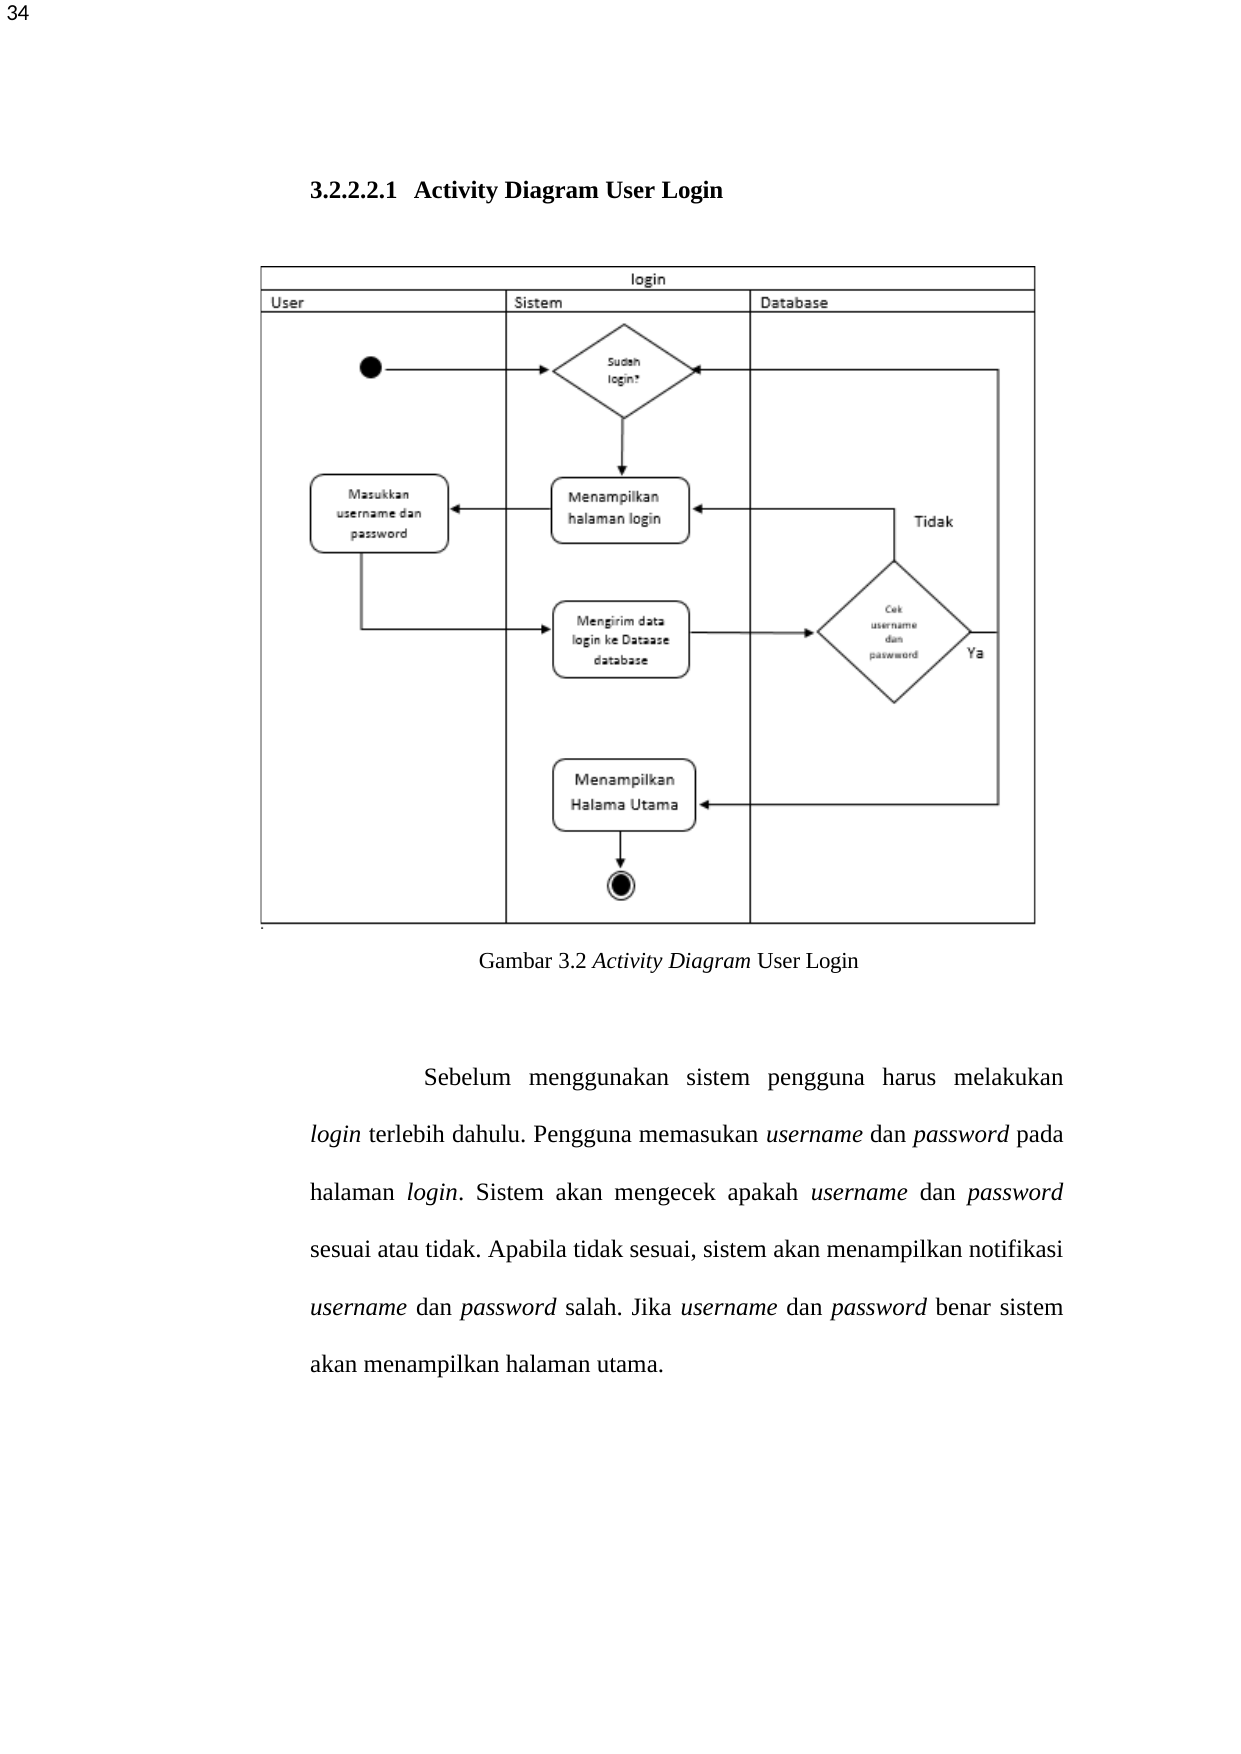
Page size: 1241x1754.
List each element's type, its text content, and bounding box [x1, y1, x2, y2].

text Gambar 3.2 Activity Diagram User Login [164, 283, 1173, 974]
picture [260, 266, 1036, 283]
text Sebelum menggunakan sistem pengguna harus melakukan login terlebih dahulu. Pengguna memasukan username dan password pada halaman login. Sistem akan mengecek apakah username dan password sesuai atau tidak. Apabila tidak sesuai, sistem akan menampilkan notifikasi username dan password salah. Jika username dan password benar sistem akan menampilkan halaman utama. [310, 1062, 1063, 1378]
subtitle Activity Diagram User Login [310, 175, 1196, 204]
